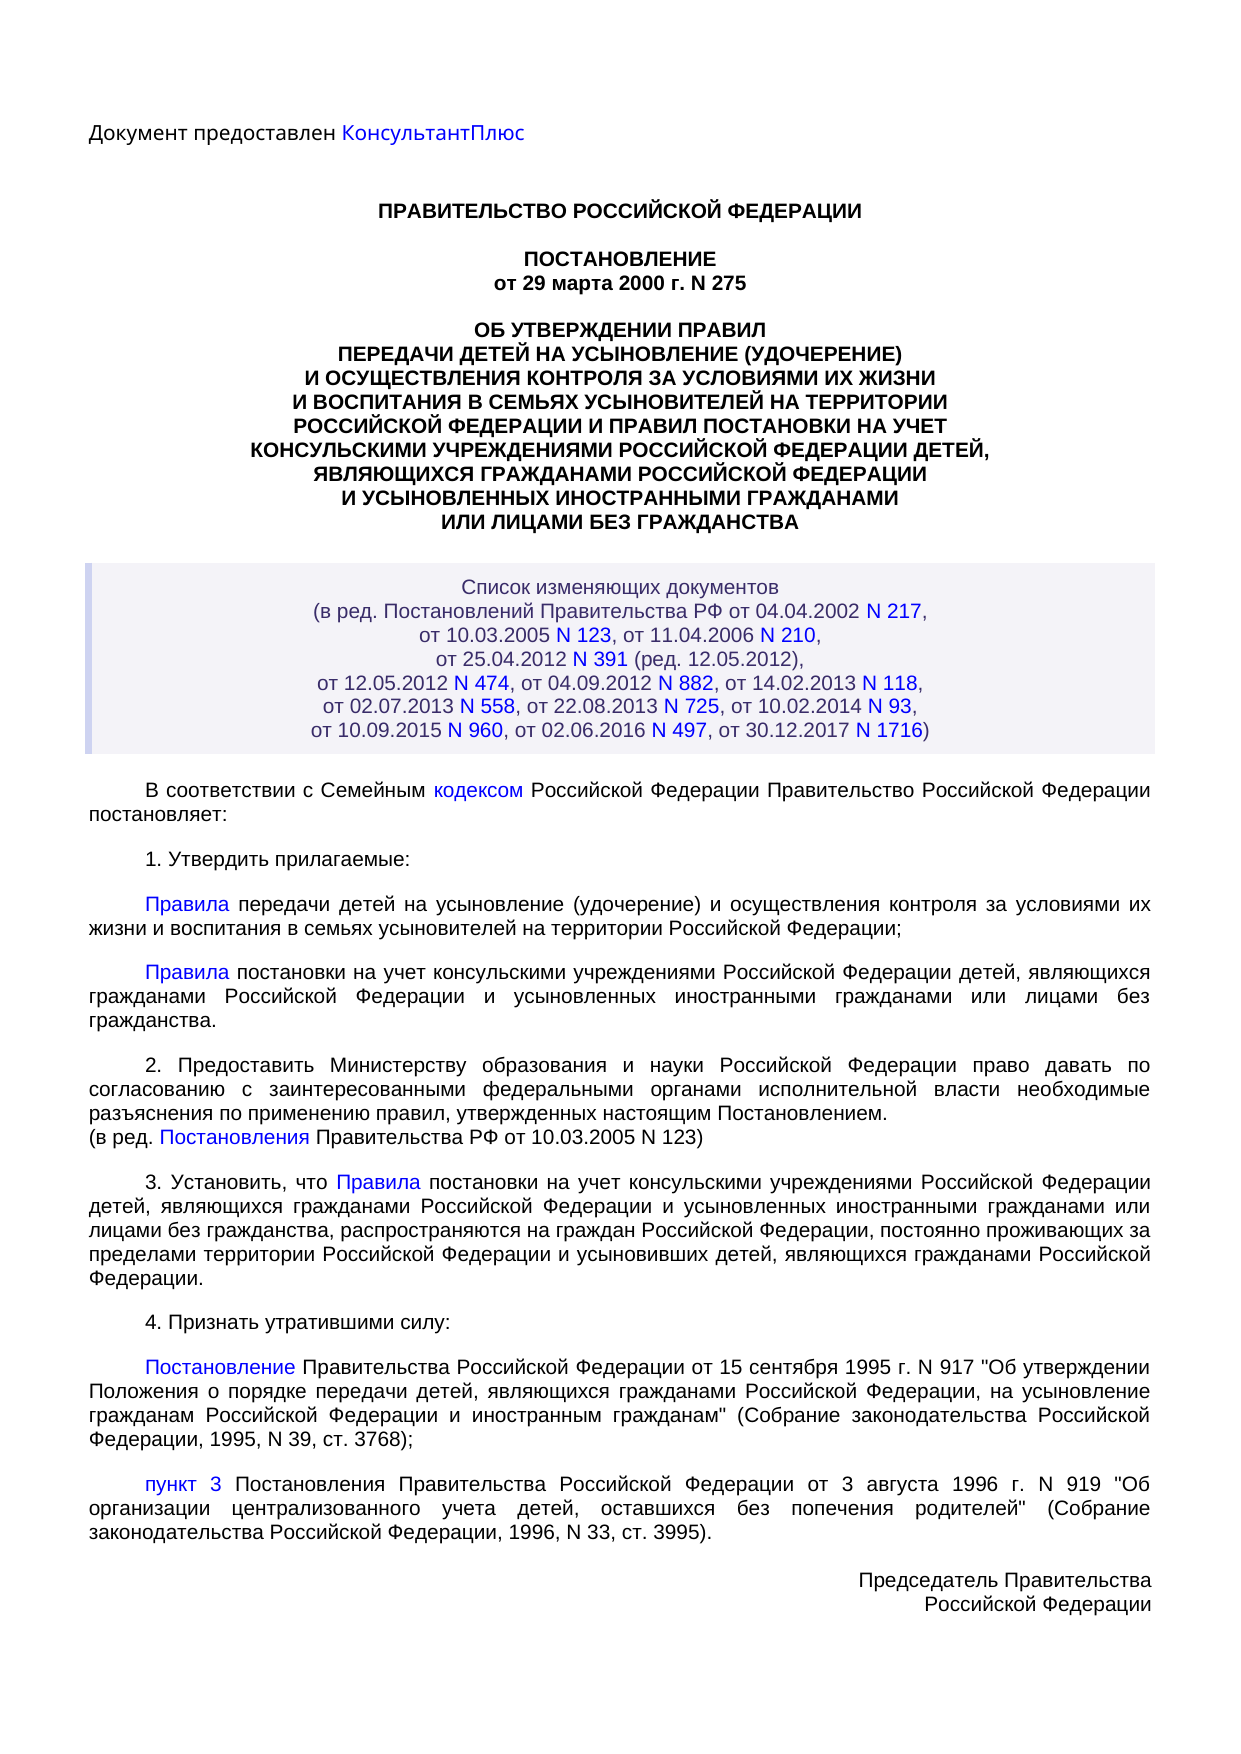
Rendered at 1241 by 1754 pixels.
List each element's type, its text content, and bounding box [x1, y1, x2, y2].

text ПЕРЕДАЧИ ДЕТЕЙ НА УСЫНОВЛЕНИЕ (УДОЧЕРЕНИЕ) [88, 342, 1152, 366]
text 3. Установить, что Правила постановки на учет консульскими учреждениями Российской Федерации детей, являющихся гражданами Российской Федерации и усыновленных иностранными гражданами или лицами без гражданства, распространяются на граждан Российской Федерации, постоянно проживающих за пределами территории Российской Федерации и усыновивших детей, являющихся гражданами Российской Федерации. [88, 1169, 1152, 1289]
text от 29 марта 2000 г. N 275 [88, 270, 1152, 294]
text ЯВЛЯЮЩИХСЯ ГРАЖДАНАМИ РОССИЙСКОЙ ФЕДЕРАЦИИ [88, 462, 1152, 486]
text пункт 3 Постановления Правительства Российской Федерации от 3 августа 1996 г. N 919 "Об организации централизованного учета детей, оставшихся без попечения родителей" (Собрание законодательства Российской Федерации, 1996, N 33, ст. 3995). [88, 1472, 1152, 1543]
text 2. Предоставить Министерству образования и науки Российской Федерации право давать по согласованию с заинтересованными федеральными органами исполнительной власти необходимые разъяснения по применению правил, утвержденных настоящим Постановлением. [88, 1053, 1152, 1125]
text И УСЫНОВЛЕННЫХ ИНОСТРАННЫМИ ГРАЖДАНАМИ [88, 486, 1152, 510]
text (в ред. Постановления Правительства РФ от 10.03.2005 N 123) [88, 1125, 1152, 1149]
text Документ предоставлен КонсультантПлюс [88, 118, 1152, 174]
text ИЛИ ЛИЦАМИ БЕЗ ГРАЖДАНСТВА [88, 510, 1152, 534]
text 4. Признать утратившими силу: [88, 1310, 1152, 1334]
text ПОСТАНОВЛЕНИЕ [88, 246, 1152, 270]
text ОБ УТВЕРЖДЕНИИ ПРАВИЛ [88, 318, 1152, 342]
text И ОСУЩЕСТВЛЕНИЯ КОНТРОЛЯ ЗА УСЛОВИЯМИ ИХ ЖИЗНИ [88, 366, 1152, 390]
text Российской Федерации [88, 1591, 1152, 1615]
text И ВОСПИТАНИЯ В СЕМЬЯХ УСЫНОВИТЕЛЕЙ НА ТЕРРИТОРИИ [88, 390, 1152, 414]
text Правила передачи детей на усыновление (удочерение) и осуществления контроля за условиями их жизни и воспитания в семьях усыновителей на территории Российской Федерации; [88, 891, 1152, 939]
text РОССИЙСКОЙ ФЕДЕРАЦИИ И ПРАВИЛ ПОСТАНОВКИ НА УЧЕТ [88, 414, 1152, 438]
text КОНСУЛЬСКИМИ УЧРЕЖДЕНИЯМИ РОССИЙСКОЙ ФЕДЕРАЦИИ ДЕТЕЙ, [88, 438, 1152, 462]
text 1. Утвердить прилагаемые: [88, 847, 1152, 871]
text Правила постановки на учет консульскими учреждениями Российской Федерации детей, являющихся гражданами Российской Федерации и усыновленных иностранными гражданами или лицами без гражданства. [88, 960, 1152, 1032]
table_header Список изменяющих документов (в ред. Постановлений Правительства РФ от 04.04.2002 N 217, от 10.03.2005 N 123, от 11.04.2006 N 210, от 25.04.2012 N 391 (ред. 12.05.2012), от 12.05.2012 N 474, от 04.09.2012 N 882, от 14.02.2013 N 118, от 02.07.2013 N 558, от 22.08.2013 N 725, от 10.02.2014 N 93, от 10.09.2015 N 960, от 02.06.2016 N 497, от 30.12.2017 N 1716) [92, 563, 1149, 754]
text Председатель Правительства [88, 1567, 1152, 1591]
text Постановление Правительства Российской Федерации от 15 сентября 1995 г. N 917 "Об утверждении Положения о порядке передачи детей, являющихся гражданами Российской Федерации, на усыновление гражданам Российской Федерации и иностранным гражданам" (Собрание законодательства Российской Федерации, 1995, N 39, ст. 3768); [88, 1355, 1152, 1451]
text ПРАВИТЕЛЬСТВО РОССИЙСКОЙ ФЕДЕРАЦИИ [88, 198, 1152, 222]
text В соответствии с Семейным кодексом Российской Федерации Правительство Российской Федерации постановляет: [88, 778, 1152, 826]
